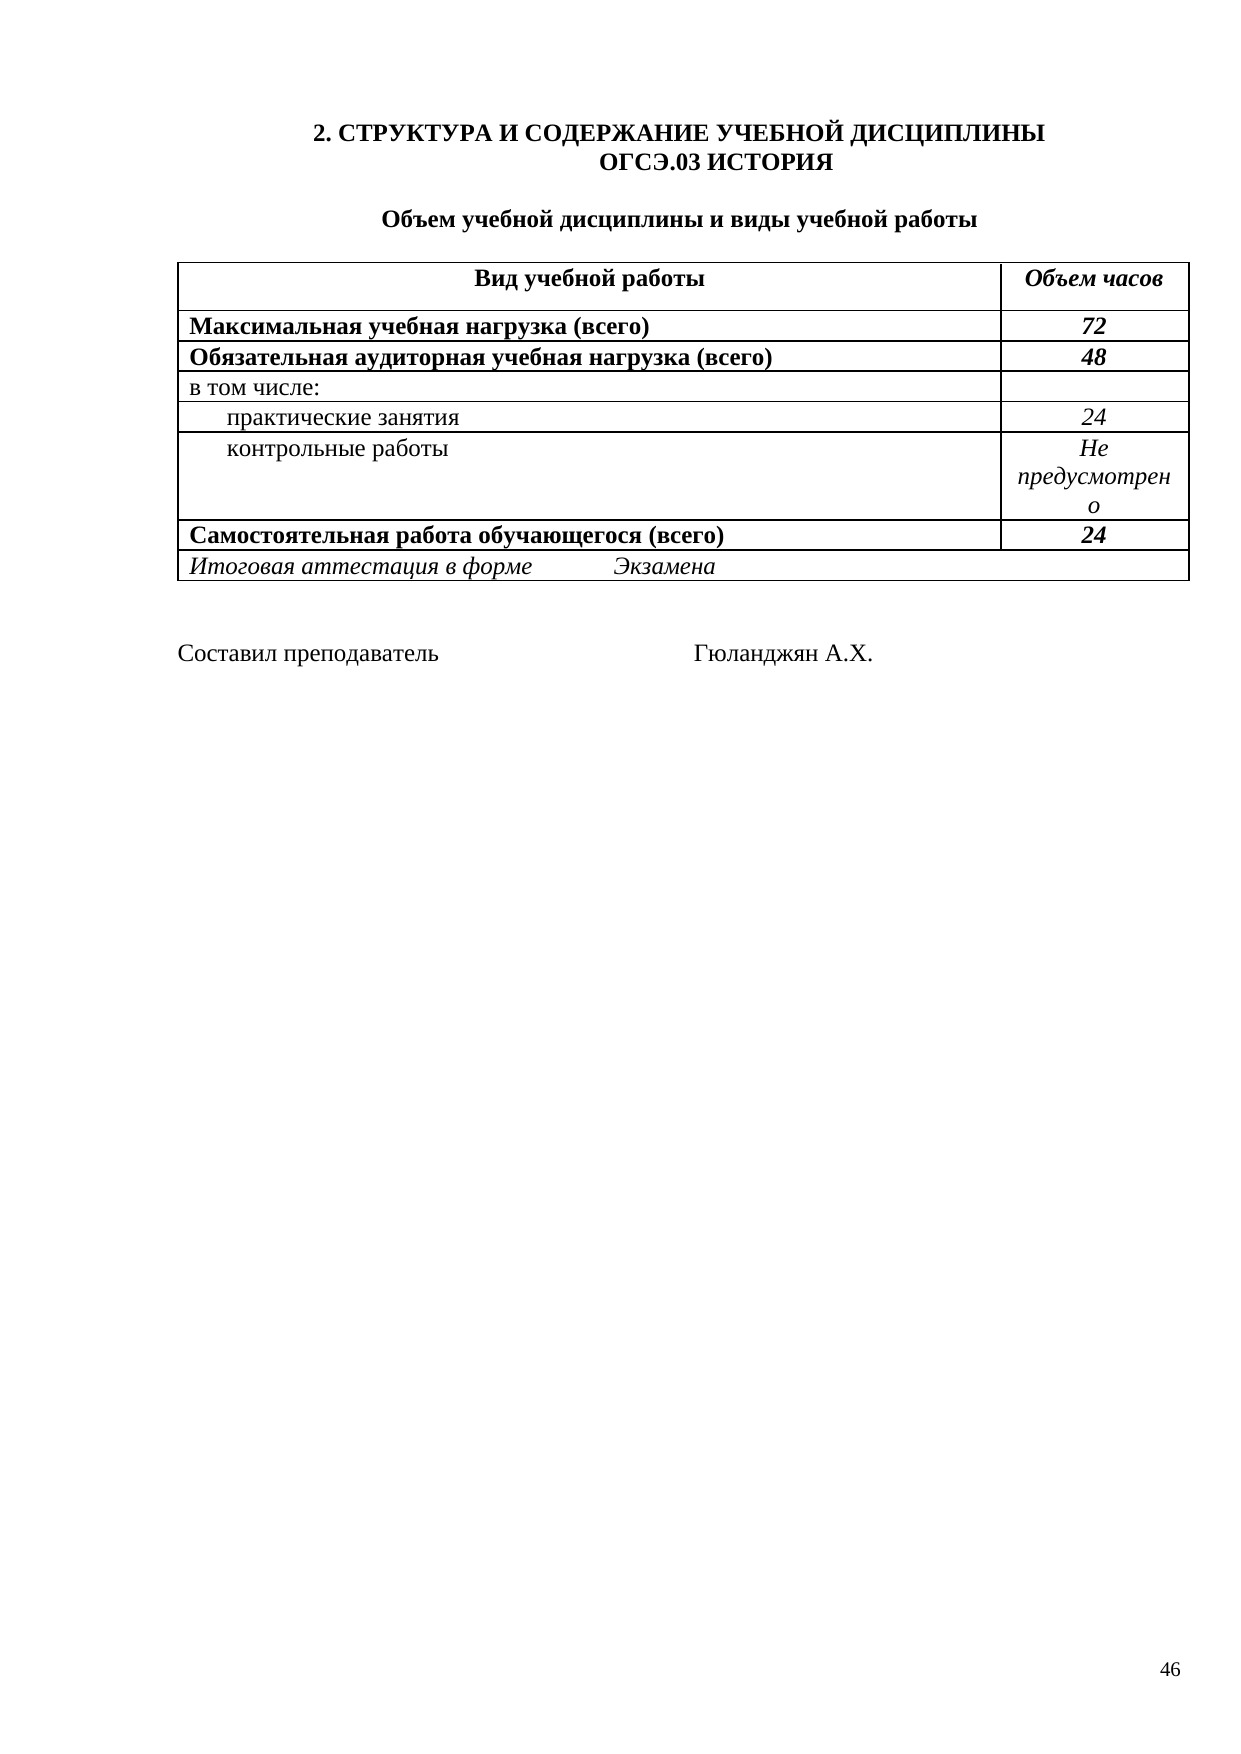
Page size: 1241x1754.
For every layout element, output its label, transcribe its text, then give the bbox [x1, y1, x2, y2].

table_cell Не предусмотрено [1002, 433, 1188, 519]
table_cell Максимальная учебная нагрузка (всего) [179, 311, 1000, 340]
table_header Вид учебной работы [179, 263, 1001, 310]
text Объем учебной дисциплины и виды учебной работы [177, 204, 1181, 233]
table_cell Самостоятельная работа обучающегося (всего) [179, 521, 1000, 549]
table_cell контрольные работы [179, 433, 1000, 519]
table_cell 24 [1002, 521, 1188, 549]
table_cell практические занятия [179, 402, 1000, 431]
table_cell 24 [1002, 402, 1188, 431]
text Составил преподаватель Гюланджян А.Х. [177, 638, 1181, 667]
table_cell в том числе: [179, 372, 1000, 401]
table_cell Итоговая аттестация в форме Экзамена [179, 551, 1188, 579]
table_header Объем часов [1002, 263, 1188, 310]
table_cell 48 [1002, 342, 1188, 370]
table_cell Обязательная аудиторная учебная нагрузка (всего) [179, 342, 1000, 370]
text ОГСЭ.03 ИСТОРИЯ [177, 147, 1181, 176]
table_cell [1002, 372, 1188, 401]
text 2. СТРУКТУРА И СОДЕРЖАНИЕ УЧЕБНОЙ ДИСЦИПЛИНЫ [177, 118, 1181, 147]
table_cell 72 [1002, 311, 1188, 340]
